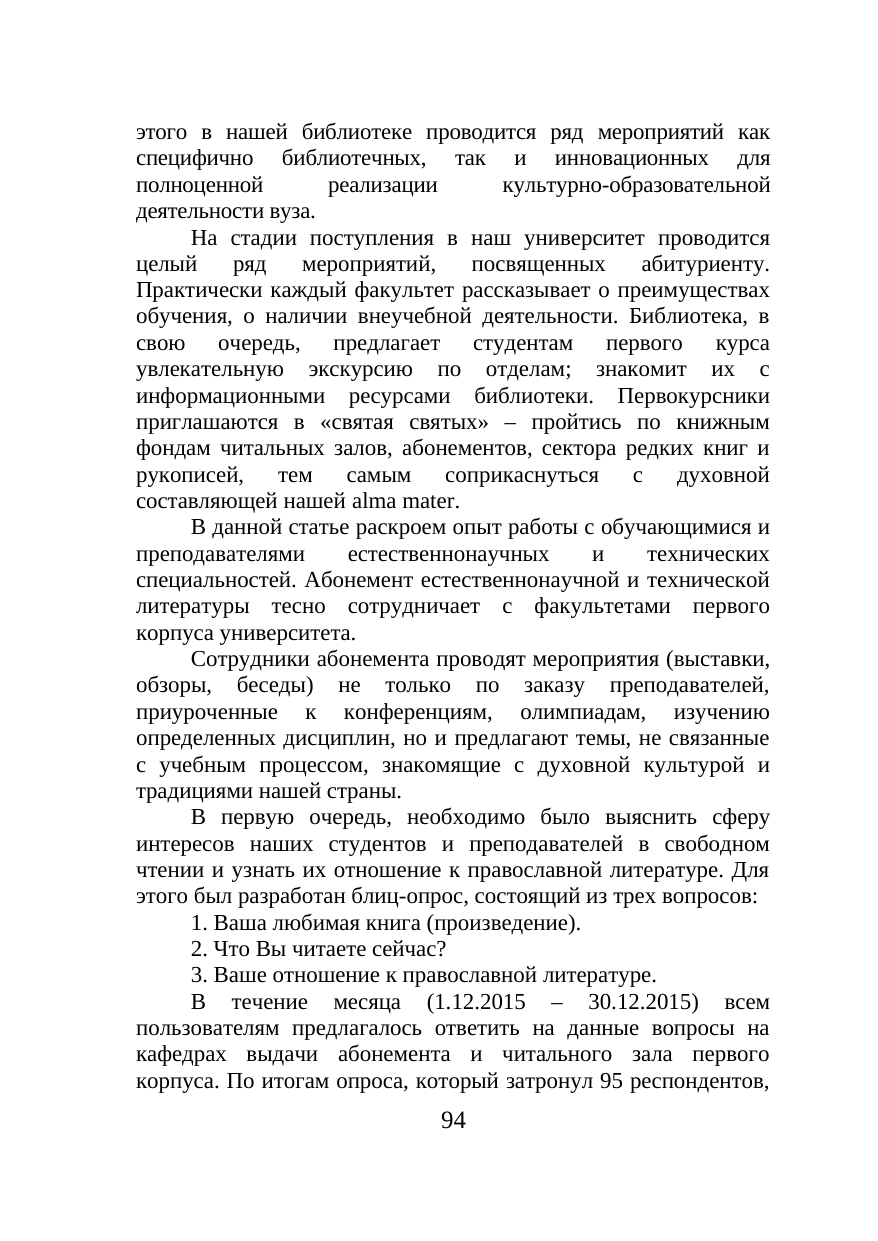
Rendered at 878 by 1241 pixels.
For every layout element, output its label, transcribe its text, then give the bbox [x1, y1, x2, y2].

text 2. Что Вы читаете сейчас? [136, 935, 771, 961]
text 1. Ваша любимая книга (произведение). [136, 909, 771, 935]
text В первую очередь, необходимо было выяснить сферу интересов наших студентов и преподавателей в свободном чтении и узнать их отношение к православной литературе. Для этого был разработан блиц-опрос, состоящий из трех вопросов: [136, 803, 771, 909]
text На стадии поступления в наш университет проводится целый ряд мероприятий, посвященных абитуриенту. Практически каждый факультет рассказывает о преимуществах обучения, о наличии внеучебной деятельности. Библиотека, в свою очередь, предлагает студентам первого курса увлекательную экскурсию по отделам; знакомит их с информационными ресурсами библиотеки. Первокурсники приглашаются в «святая святых» – пройтись по книжным фондам читальных залов, абонементов, сектора редких книг и рукописей, тем самым соприкаснуться с духовной составляющей нашей alma mater. [136, 223, 771, 513]
text 3. Ваше отношение к православной литературе. [136, 961, 771, 988]
text В данной статье раскроем опыт работы с обучающимися и преподавателями естественнонаучных и технических специальностей. Абонемент естественнонаучной и технической литературы тесно сотрудничает с факультетами первого корпуса университета. [136, 513, 771, 645]
text Сотрудники абонемента проводят мероприятия (выставки, обзоры, беседы) не только по заказу преподавателей, приуроченные к конференциям, олимпиадам, изучению определенных дисциплин, но и предлагают темы, не связанные с учебным процессом, знакомящие с духовной культурой и традициями нашей страны. [136, 645, 771, 803]
